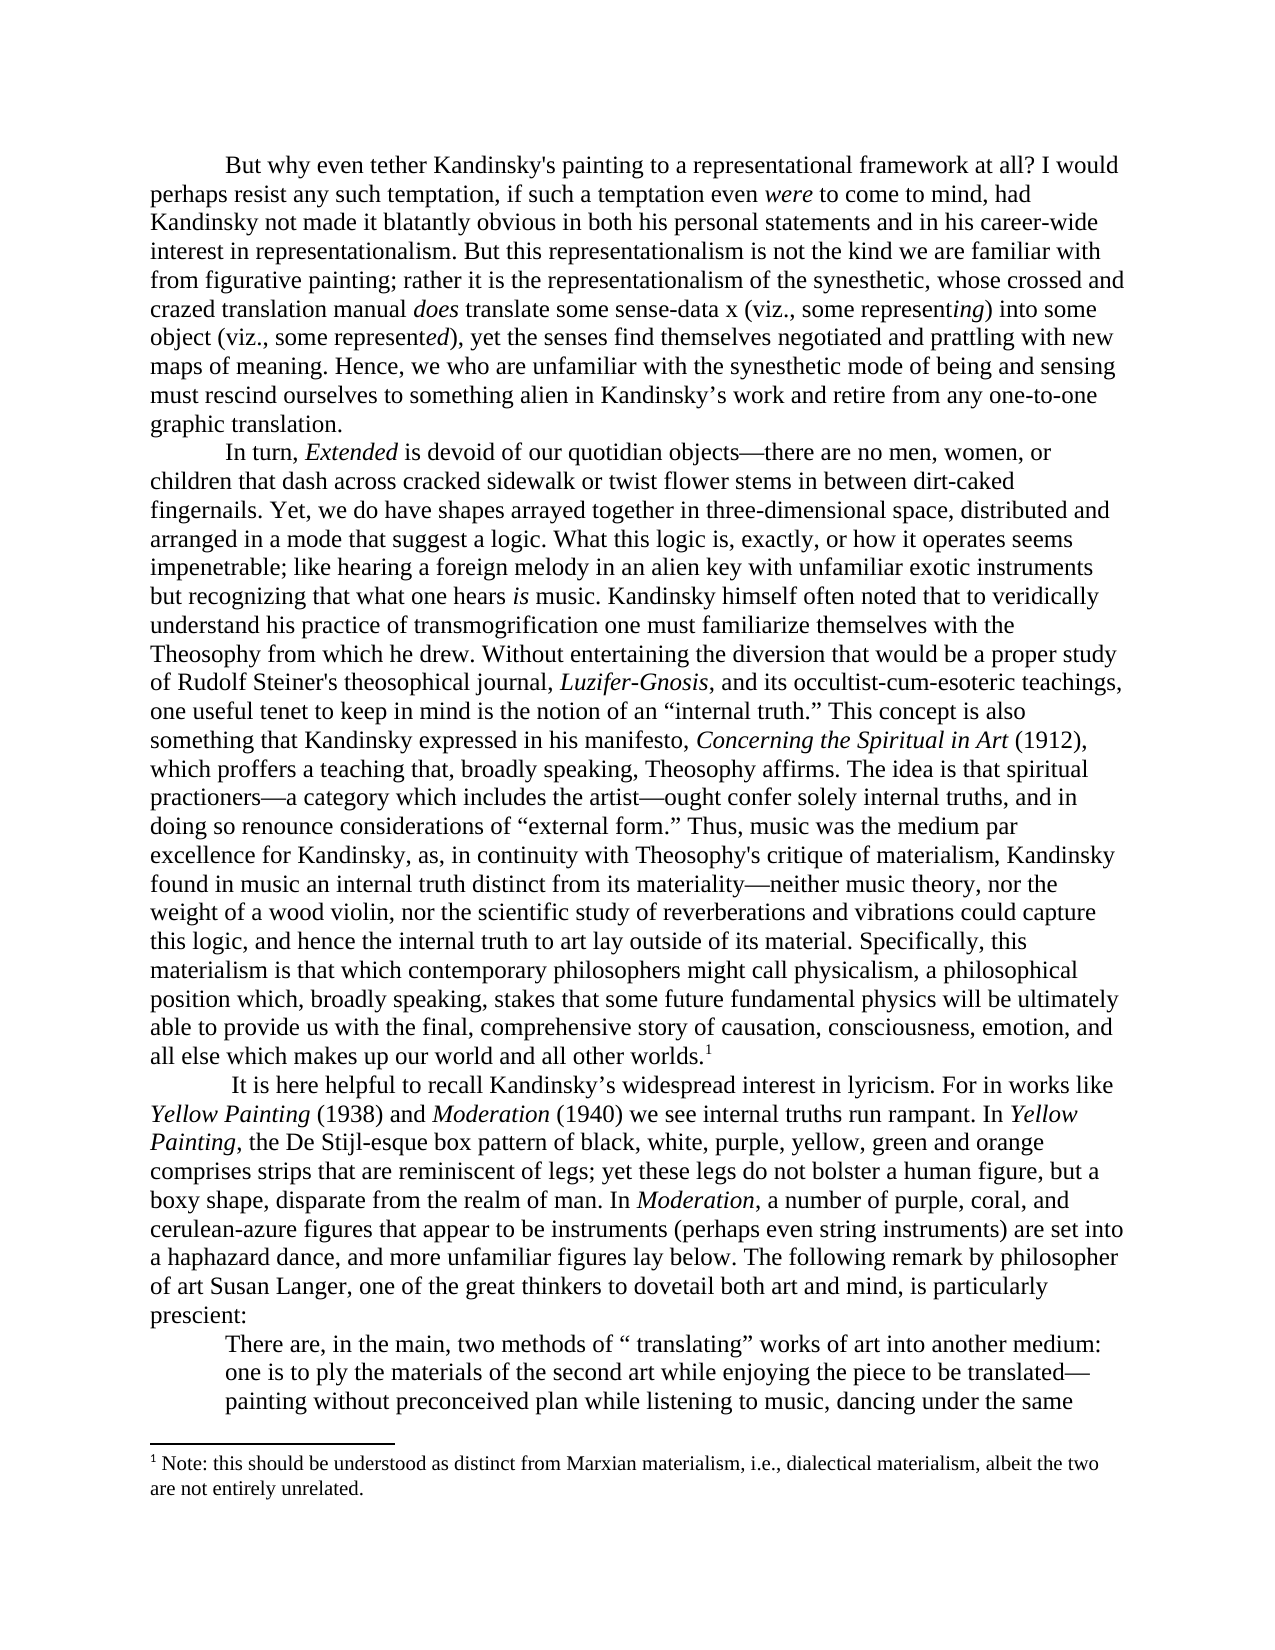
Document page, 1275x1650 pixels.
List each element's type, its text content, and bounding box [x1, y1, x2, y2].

text It is here helpful to recall Kandinsky’s widespread interest in lyricism. For in works like Yellow Painting (1938) and Moderation (1940) we see internal truths run rampant. In Yellow Painting, the De Stijl-esque box pattern of black, white, purple, yellow, green and orange comprises strips that are reminiscent of legs; yet these legs do not bolster a human figure, but a boxy shape, disparate from the realm of man. In Moderation, a number of purple, coral, and cerulean-azure figures that appear to be instruments (perhaps even string instruments) are set into a haphazard dance, and more unfamiliar figures lay below. The following remark by philosopher of art Susan Langer, one of the great thinkers to dovetail both art and mind, is particularly prescient: [150, 1070, 1125, 1329]
text In turn, Extended is devoid of our quotidian objects—there are no men, women, or children that dash across cracked sidewalk or twist flower stems in between dirt-caked fingernails. Yet, we do have shapes arrayed together in three-dimensional space, distributed and arranged in a mode that suggest a logic. What this logic is, exactly, or how it operates seems impenetrable; like hearing a foreign melody in an alien key with unfamiliar exotic instruments but recognizing that what one hears is music. Kandinsky himself often noted that to veridically understand his practice of transmogrification one must familiarize themselves with the Theosophy from which he drew. Without entertaining the diversion that would be a proper study of Rudolf Steiner's theosophical journal, Luzifer-Gnosis, and its occultist-cum-esoteric teachings, one useful tenet to keep in mind is the notion of an “internal truth.” This concept is also something that Kandinsky expressed in his manifesto, Concerning the Spiritual in Art (1912), which proffers a teaching that, broadly speaking, Theosophy affirms. The idea is that spiritual practioners—a category which includes the artist—ought confer solely internal truths, and in doing so renounce considerations of “external form.” Thus, music was the medium par excellence for Kandinsky, as, in continuity with Theosophy's critique of materialism, Kandinsky found in music an internal truth distinct from its materiality—neither music theory, nor the weight of a wood violin, nor the scientific study of reverberations and vibrations could capture this logic, and hence the internal truth to art lay outside of its material. Specifically, this materialism is that which contemporary philosophers might call physicalism, a philosophical position which, broadly speaking, stakes that some future fundamental physics will be ultimately able to provide us with the final, comprehensive story of causation, consciousness, emotion, and all else which makes up our world and all other worlds. [150, 437, 1125, 1070]
text But why even tether Kandinsky's painting to a representational framework at all? I would perhaps resist any such temptation, if such a temptation even were to come to mind, had Kandinsky not made it blatantly obvious in both his personal statements and in his career-wide interest in representationalism. But this representationalism is not the kind we are familiar with from figurative painting; rather it is the representationalism of the synesthetic, whose crossed and crazed translation manual does translate some sense-data x (viz., some representing) into some object (viz., some represented), yet the senses find themselves negotiated and prattling with new maps of meaning. Hence, we who are unfamiliar with the synesthetic mode of being and sensing must rescind ourselves to something alien in Kandinsky’s work and retire from any one-to-one graphic translation. [150, 150, 1125, 437]
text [225, 1329, 1125, 1415]
